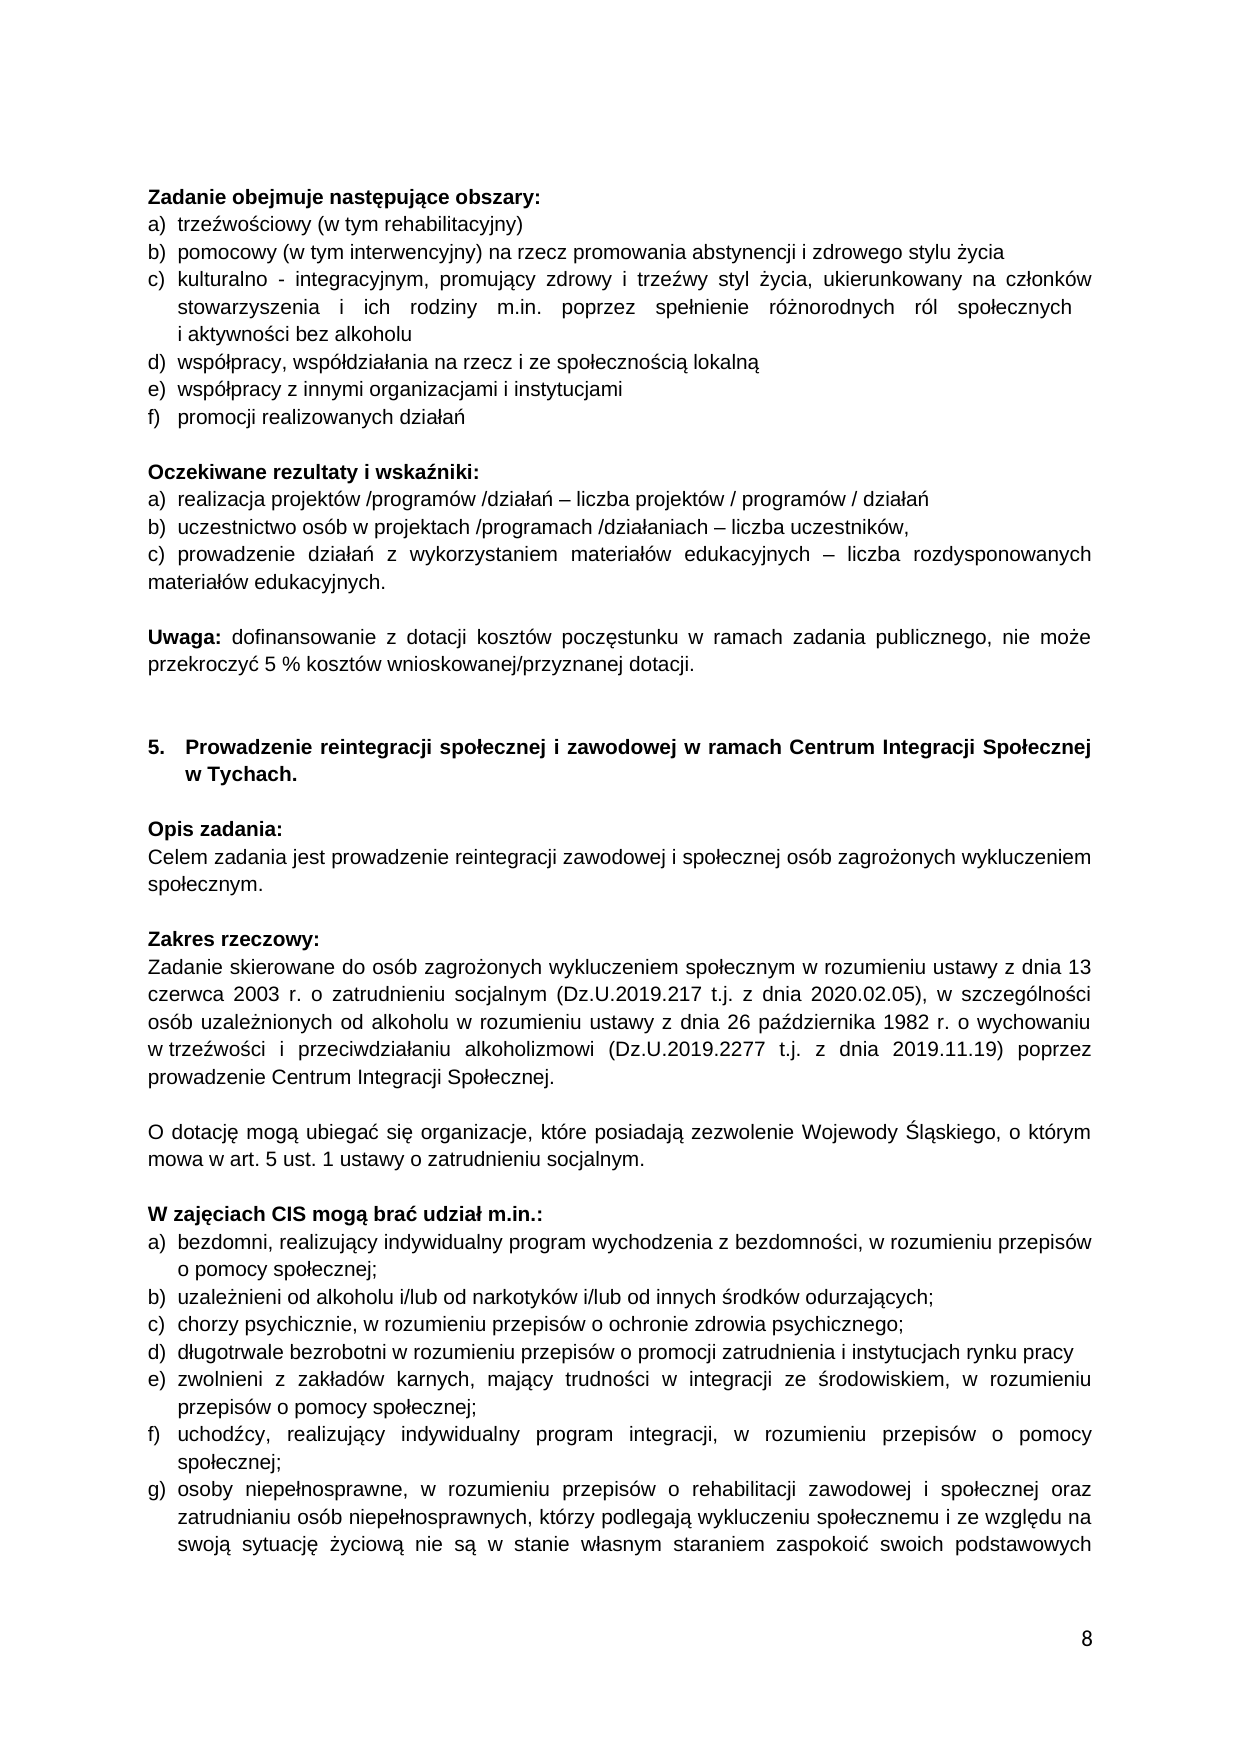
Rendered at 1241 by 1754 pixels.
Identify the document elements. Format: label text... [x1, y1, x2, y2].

text a) bezdomni, realizujący indywidualny program wychodzenia z bezdomności, w rozumieniu przepisów o pomocy społecznej; [148, 1230, 1093, 1281]
text Zadanie skierowane do osób zagrożonych wykluczeniem społecznym w rozumieniu ustawy z dnia 13 czerwca 2003 r. o zatrudnieniu socjalnym (Dz.U.2019.217 t.j. z dnia 2020.02.05), w szczególności osób uzależnionych od alkoholu w rozumieniu ustawy z dnia 26 października 1982 r. o wychowaniu w trzeźwości i przeciwdziałaniu alkoholizmowi (Dz.U.2019.2277 t.j. z dnia 2019.11.19) poprzez prowadzenie Centrum Integracji Społecznej. [148, 955, 1093, 1089]
text f) uchodźcy, realizujący indywidualny program integracji, w rozumieniu przepisów o pomocy społecznej; [148, 1422, 1093, 1474]
text d) współpracy, współdziałania na rzecz i ze społecznością lokalną [148, 350, 1093, 374]
text b) pomocowy (w tym interwencyjny) na rzecz promowania abstynencji i zdrowego stylu życia [148, 240, 1093, 264]
text e) zwolnieni z zakładów karnych, mający trudności w integracji ze środowiskiem, w rozumieniu przepisów o pomocy społecznej; [148, 1367, 1093, 1419]
text e) współpracy z innymi organizacjami i instytucjami [148, 377, 1093, 401]
text d) długotrwale bezrobotni w rozumieniu przepisów o promocji zatrudnienia i instytucjach rynku pracy [148, 1340, 1093, 1364]
text Opis zadania: [148, 817, 1093, 841]
text W zajęciach CIS mogą brać udział m.in.: [148, 1202, 1093, 1226]
text c) kulturalno - integracyjnym, promujący zdrowy i trzeźwy styl życia, ukierunkowany na członków stowarzyszenia i ich rodziny m.in. poprzez spełnienie różnorodnych ról społecznych i aktywności bez alkoholu [148, 267, 1093, 346]
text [148, 1477, 1093, 1556]
text a) trzeźwościowy (w tym rehabilitacyjny) [148, 212, 1093, 236]
text a) realizacja projektów /programów /działań – liczba projektów / programów / działań [148, 487, 1093, 511]
list Prowadzenie reintegracji społecznej i zawodowej w ramach Centrum Integracji Społecznej w Tychach. [148, 735, 1093, 786]
text b) uzależnieni od alkoholu i/lub od narkotyków i/lub od innych środków odurzających; [148, 1285, 1093, 1309]
text O dotację mogą ubiegać się organizacje, które posiadają zezwolenie Wojewody Śląskiego, o którym mowa w art. 5 ust. 1 ustawy o zatrudnieniu socjalnym. [148, 1120, 1093, 1171]
text Celem zadania jest prowadzenie reintegracji zawodowej i społecznej osób zagrożonych wykluczeniem społecznym. [148, 845, 1093, 896]
text b) uczestnictwo osób w projektach /programach /działaniach – liczba uczestników, [148, 515, 1093, 539]
text f) promocji realizowanych działań [148, 405, 1093, 429]
text c) prowadzenie działań z wykorzystaniem materiałów edukacyjnych – liczba rozdysponowanych materiałów edukacyjnych. [148, 542, 1093, 594]
text Uwaga: dofinansowanie z dotacji kosztów poczęstunku w ramach zadania publicznego, nie może przekroczyć 5 % kosztów wnioskowanej/przyznanej dotacji. [148, 625, 1093, 676]
text Zadanie obejmuje następujące obszary: [148, 185, 1093, 209]
text c) chorzy psychicznie, w rozumieniu przepisów o ochronie zdrowia psychicznego; [148, 1312, 1093, 1336]
text Oczekiwane rezultaty i wskaźniki: [148, 460, 1093, 484]
text Zakres rzeczowy: [148, 927, 1093, 951]
